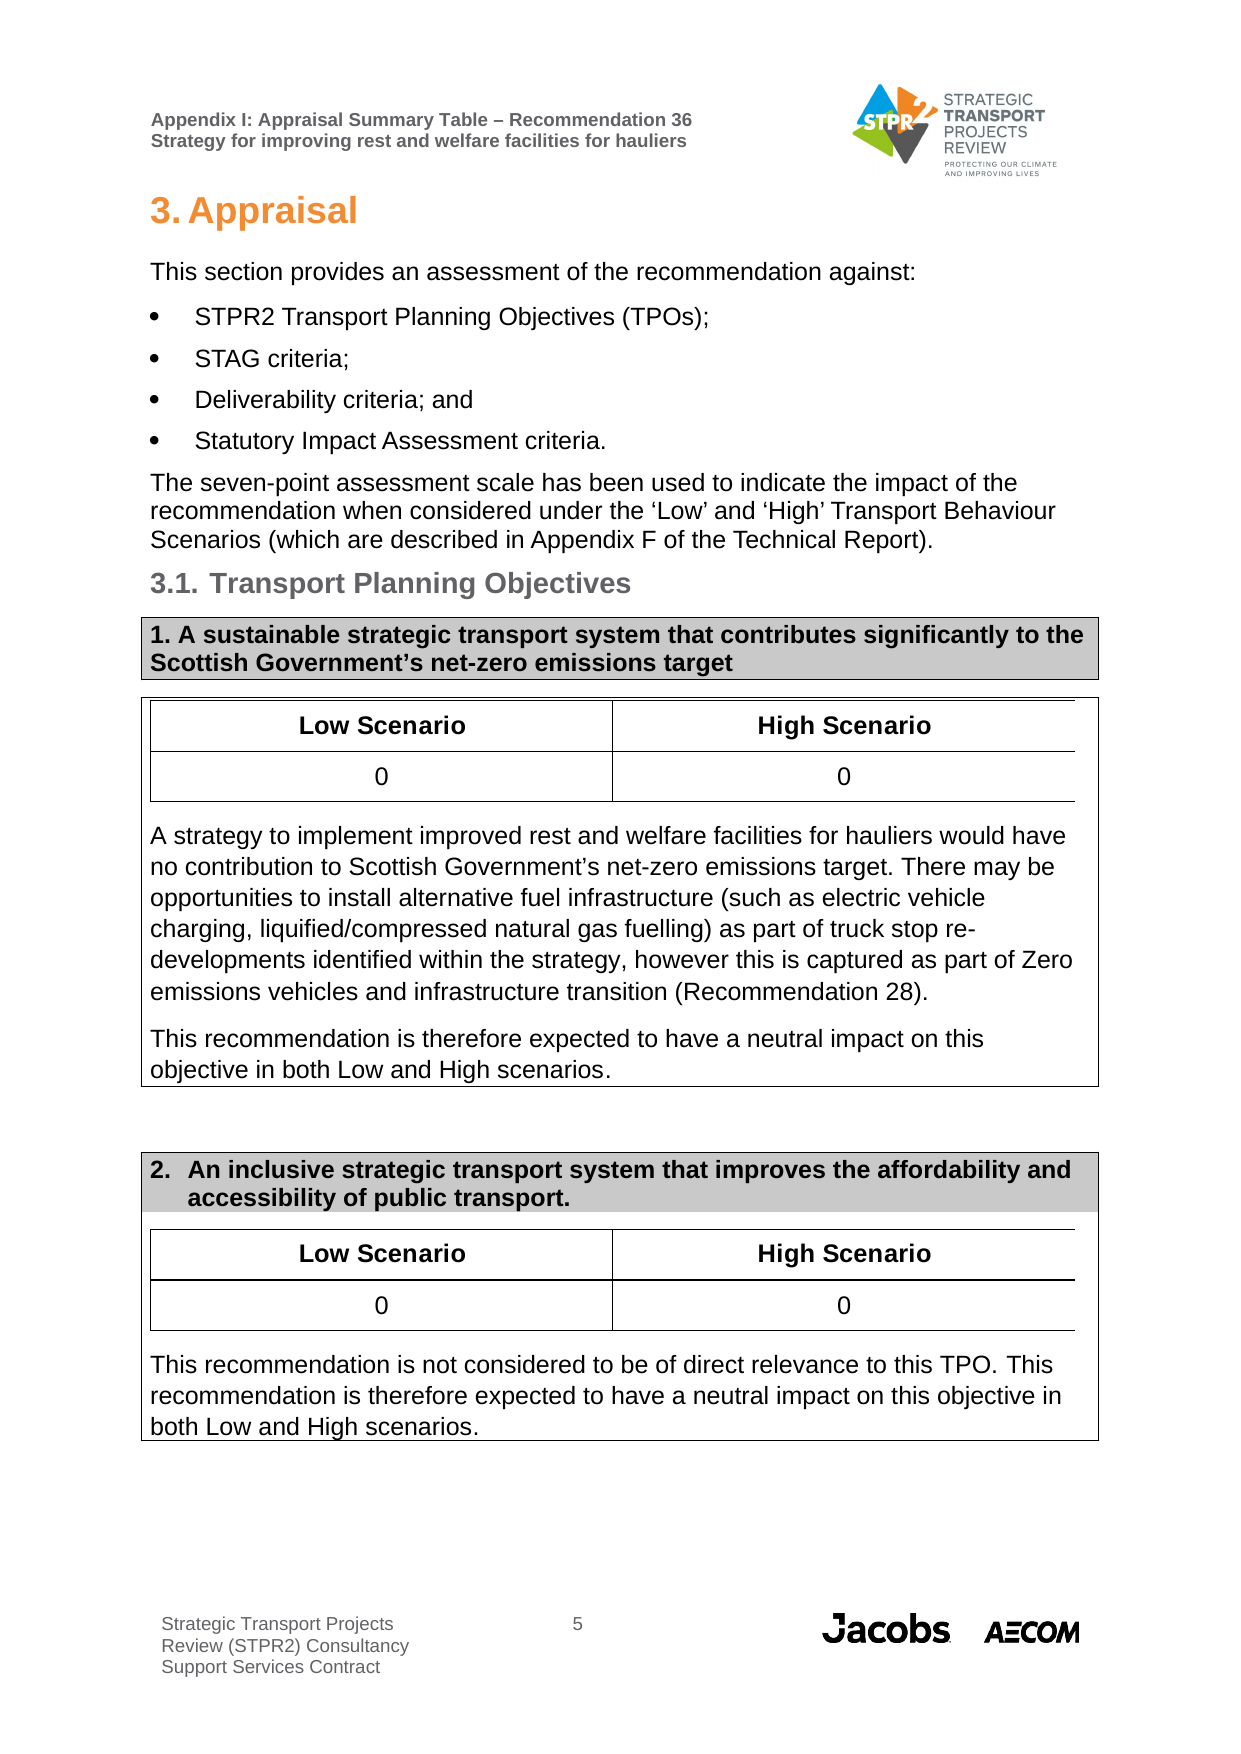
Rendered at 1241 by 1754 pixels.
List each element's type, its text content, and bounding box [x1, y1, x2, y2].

picture [829, 73, 1079, 187]
picture [813, 1613, 1079, 1643]
text This recommendation is not considered to be of direct relevance to this TPO. This recommendation is therefore expected to have a neutral impact on this objective in both Low and High scenarios. [142, 1347, 1098, 1440]
subtitle Transport Planning Objectives [150, 566, 1090, 600]
list The seven-point assessment scale has been used to indicate the impact of the recommendation when considered under the ‘Low’ and ‘High’ Transport Behaviour Scenarios (which are described in Appendix F of the Technical Report). [150, 468, 1090, 554]
text This section provides an assessment of the recommendation against: [150, 257, 1090, 286]
list Statutory Impact Assessment criteria. [150, 426, 1090, 455]
list Deliverability criteria; and [150, 385, 1090, 414]
text A strategy to implement improved rest and welfare facilities for hauliers would have no contribution to Scottish Government’s net-zero emissions target. There may be opportunities to install alternative fuel infrastructure (such as electric vehicle charging, liquified/compressed natural gas fuelling) as part of truck stop re-developments identified within the strategy, however this is captured as part of Zero emissions vehicles and infrastructure transition (Recommendation 28). [142, 818, 1098, 1005]
list STAG criteria; [150, 343, 1090, 372]
subtitle 1. A sustainable strategic transport system that contributes significantly to the Scottish Government’s net-zero emissions target [142, 618, 1098, 679]
subtitle An inclusive strategic transport system that improves the affordability and accessibility of public transport. [142, 1153, 1098, 1212]
subtitle Appraisal [150, 189, 1090, 232]
text This recommendation is therefore expected to have a neutral impact on this objective in both Low and High scenarios. [142, 1021, 1098, 1086]
list STPR2 Transport Planning Objectives (TPOs); [150, 302, 1090, 331]
